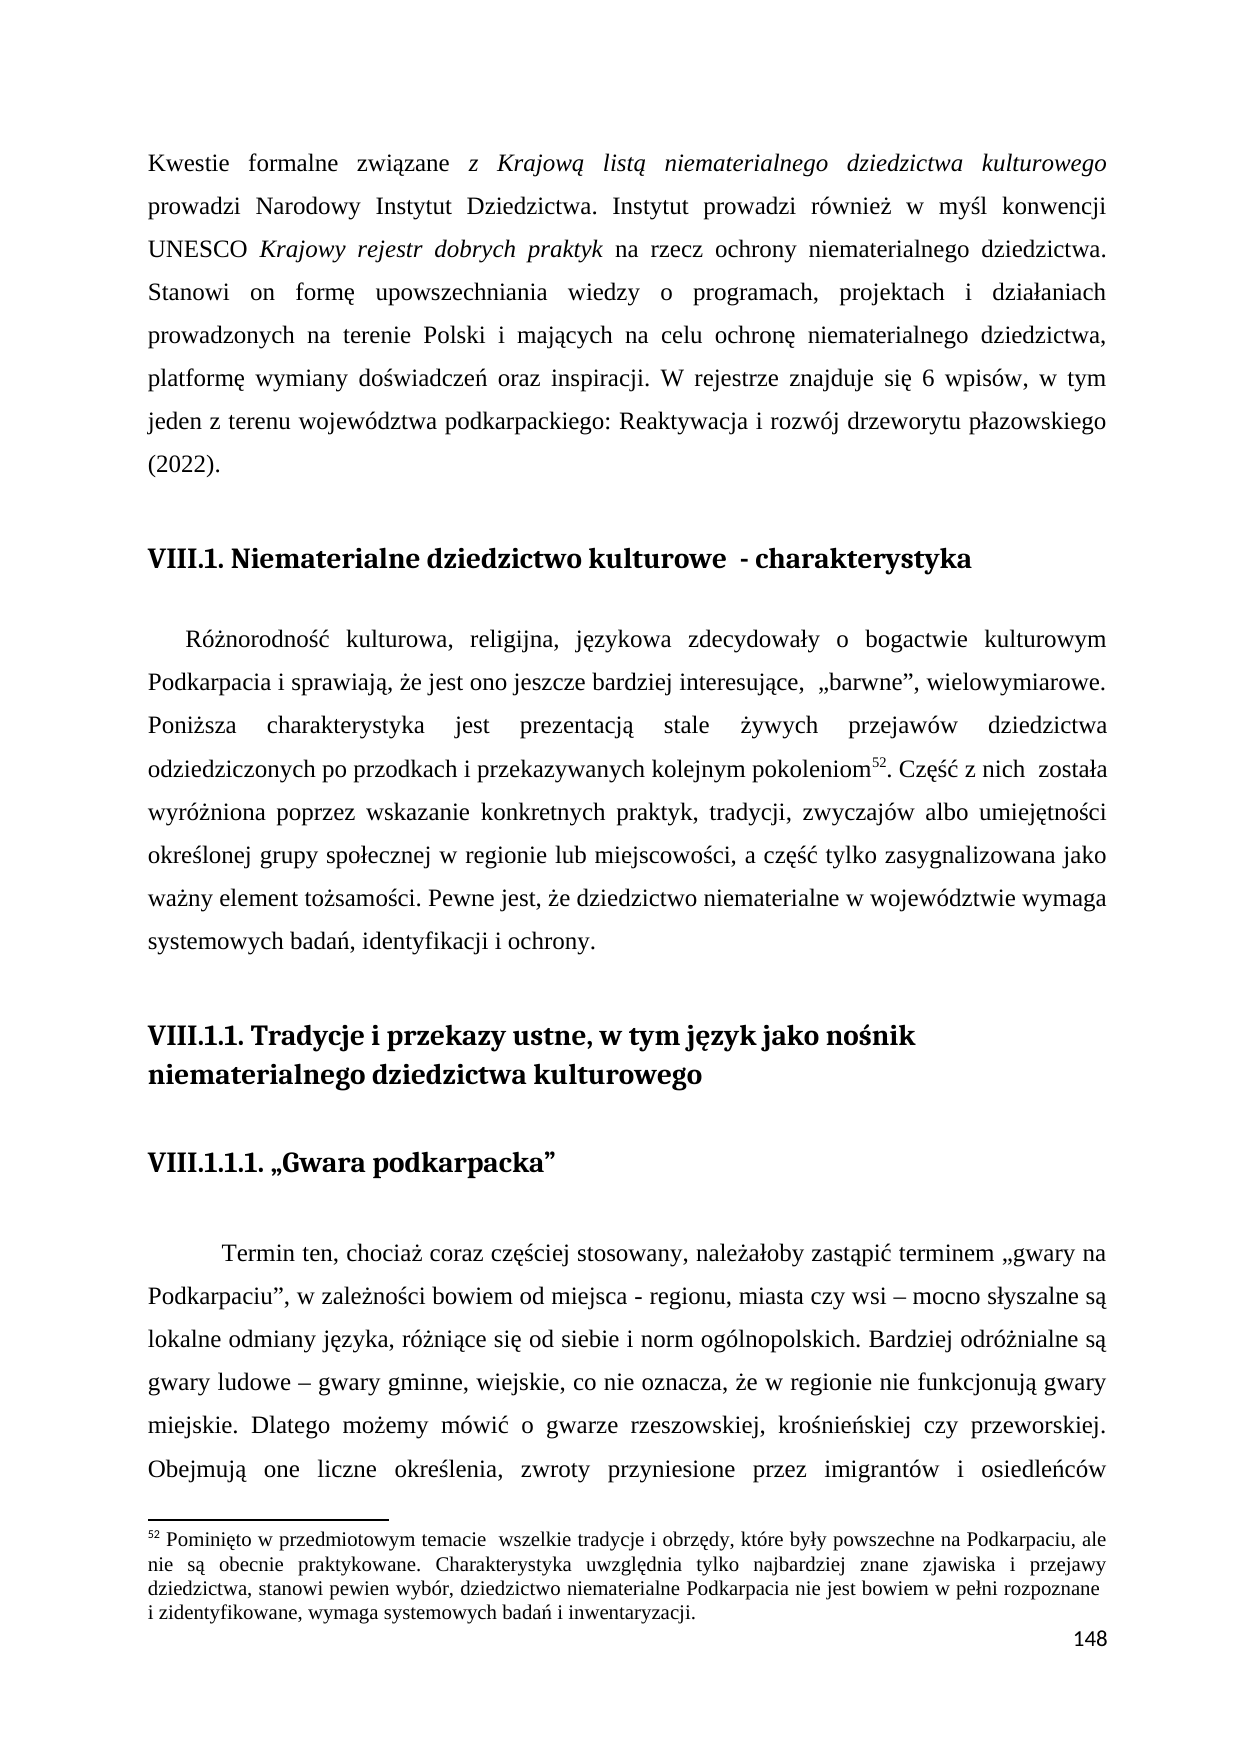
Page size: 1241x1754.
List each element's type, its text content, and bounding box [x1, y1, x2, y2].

text Kwestie formalne związane z Krajową listą niematerialnego dziedzictwa kulturowego prowadzi Narodowy Instytut Dziedzictwa. Instytut prowadzi również w myśl konwencji UNESCO Krajowy rejestr dobrych praktyk na rzecz ochrony niematerialnego dziedzictwa. Stanowi on formę upowszechniania wiedzy o programach, projektach i działaniach prowadzonych na terenie Polski i mających na celu ochronę niematerialnego dziedzictwa, platformę wymiany doświadczeń oraz inspiracji. W rejestrze znajduje się 6 wpisów, w tym jeden z terenu województwa podkarpackiego: Reaktywacja i rozwój drzeworytu płazowskiego (2022). [148, 148, 1107, 478]
text Różnorodność kulturowa, religijna, językowa zdecydowały o bogactwie kulturowym Podkarpacia i sprawiają, że jest ono jeszcze bardziej interesujące, „barwne”, wielowymiarowe. Poniższa charakterystyka jest prezentacją stale żywych przejawów dziedzictwa odziedziczonych po przodkach i przekazywanych kolejnym pokoleniom. Część z nich została wyróżniona poprzez wskazanie konkretnych praktyk, tradycji, zwyczajów albo umiejętności określonej grupy społecznej w regionie lub miejscowości, a część tylko zasygnalizowana jako ważny element tożsamości. Pewne jest, że dziedzictwo niematerialne w województwie wymaga systemowych badań, identyfikacji i ochrony. [148, 624, 1107, 955]
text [148, 1238, 1107, 1482]
subtitle VIII.1. Niematerialne dziedzictwo kulturowe - charakterystyka [148, 543, 1107, 576]
subtitle VIII.1.1.1. „Gwara podkarpacka” [148, 1146, 1107, 1180]
subtitle VIII.1.1. Tradycje i przekazy ustne, w tym język jako nośnik niematerialnego dziedzictwa kulturowego [148, 1019, 1107, 1091]
